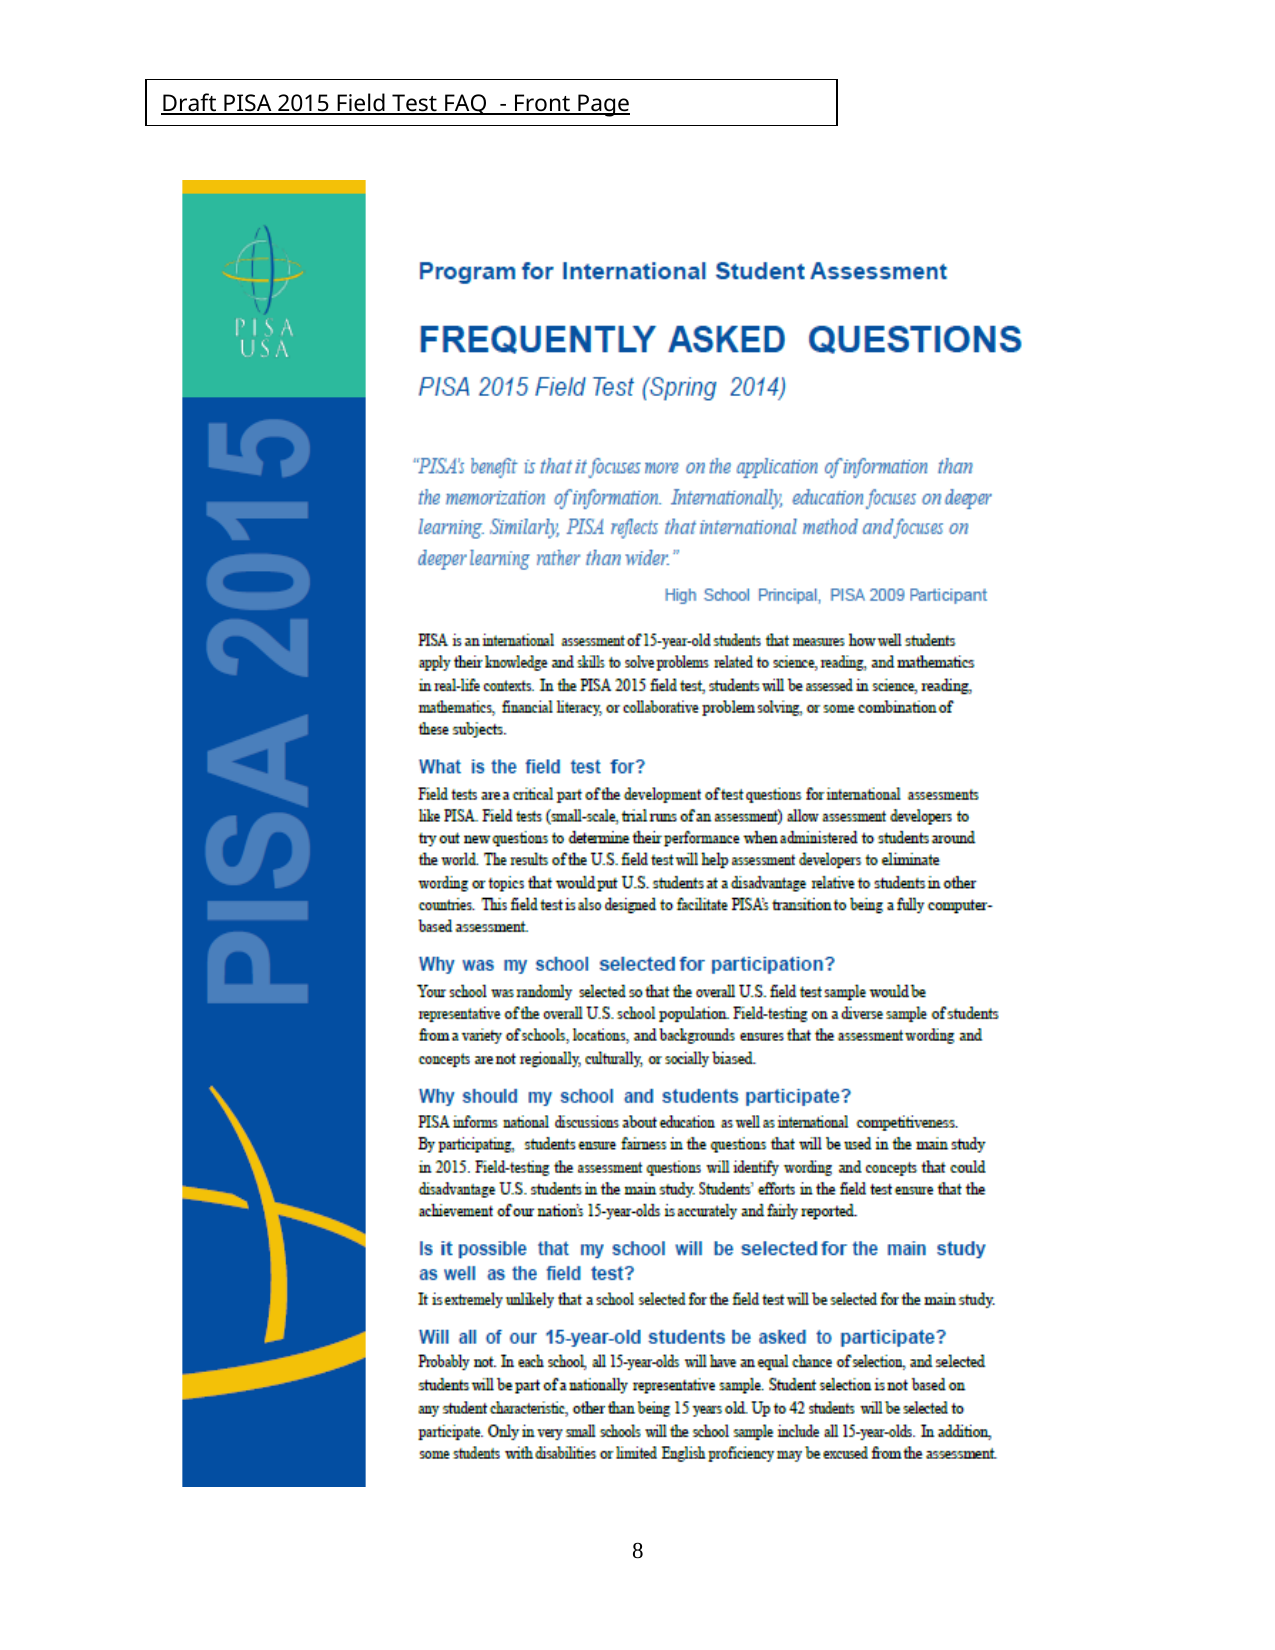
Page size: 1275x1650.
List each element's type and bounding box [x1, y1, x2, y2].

picture [182, 180, 1093, 1487]
